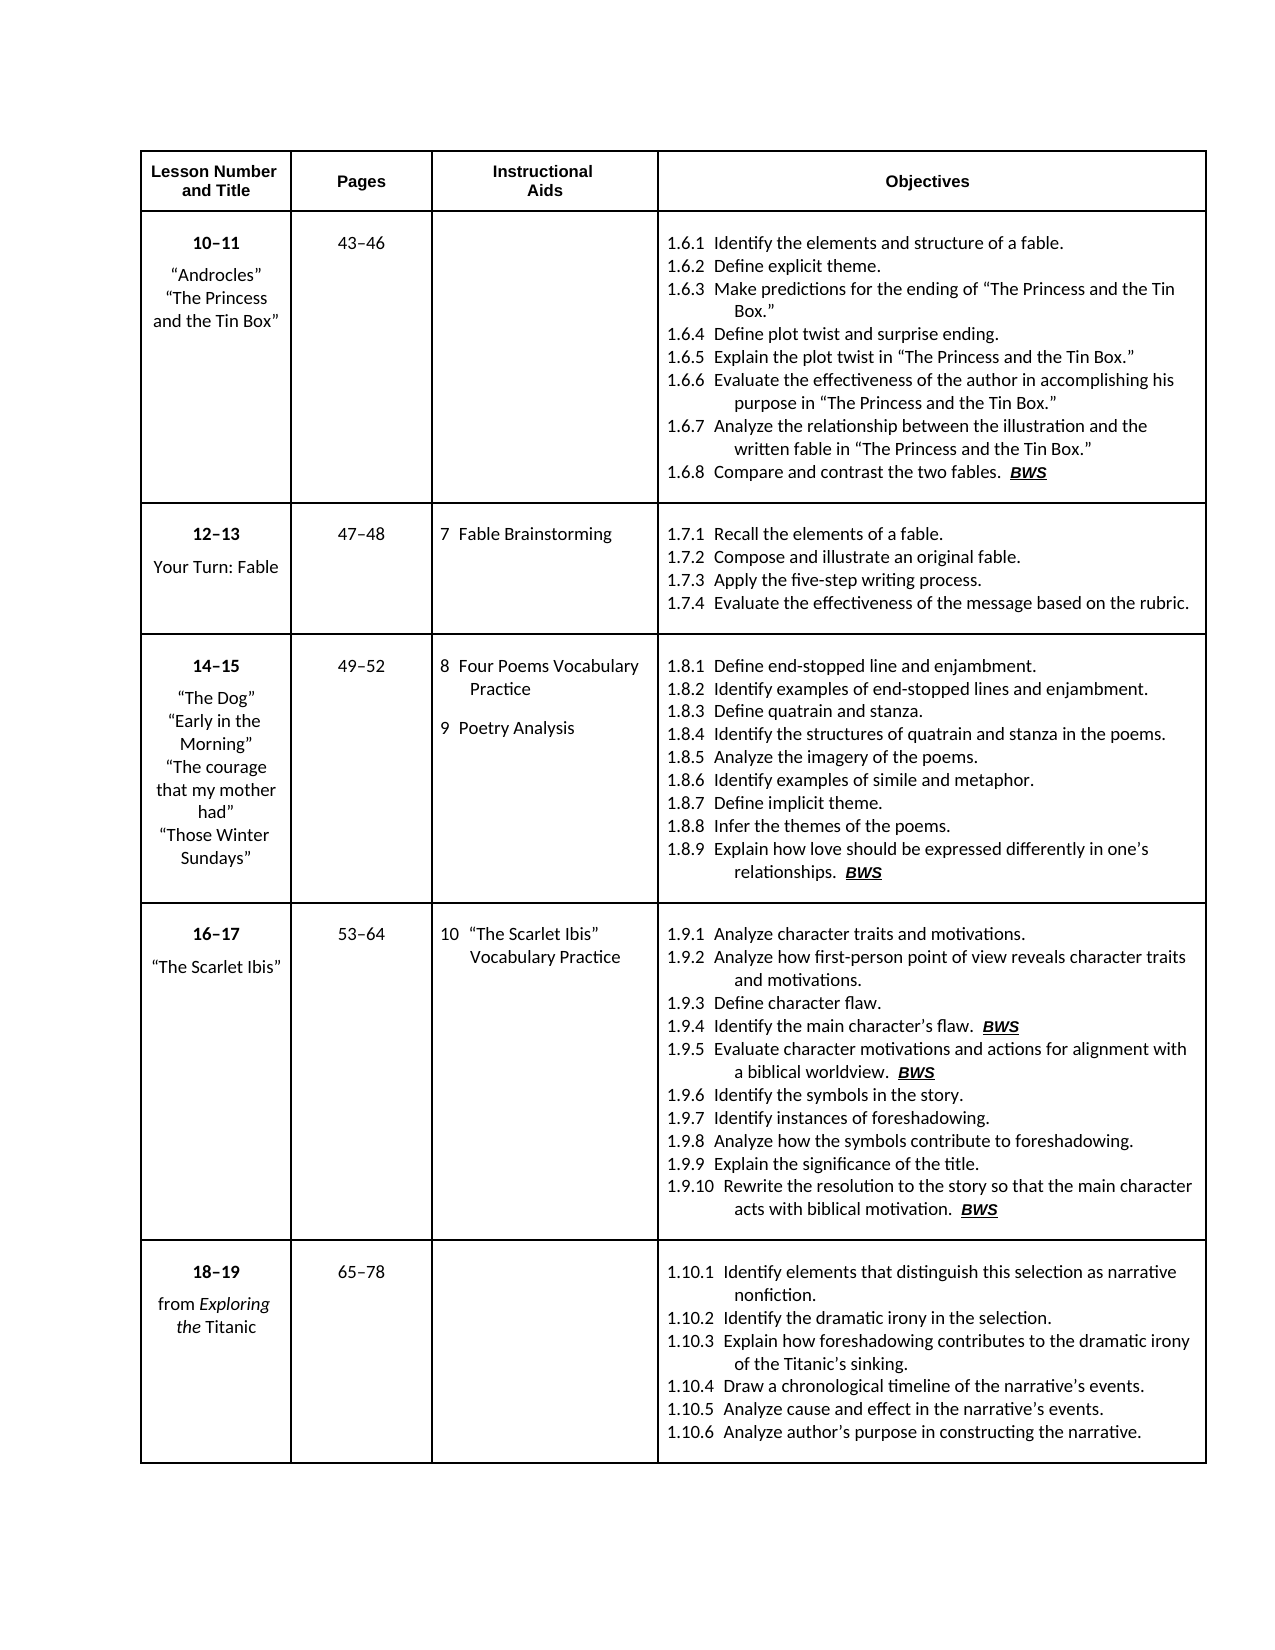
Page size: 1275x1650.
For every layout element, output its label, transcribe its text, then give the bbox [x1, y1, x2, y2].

table_cell 47–48 [292, 504, 431, 633]
table_cell 7 Fable Brainstorming [433, 504, 657, 633]
table_cell [433, 212, 657, 502]
table_cell 18–19 from Exploring the Titanic [142, 1241, 290, 1462]
table_cell 1.7.1 Recall the elements of a fable. 1.7.2 Compose and illustrate an original fable. 1.7.3 Apply the five-step writing process. 1.7.4 Evaluate the effectiveness of the message based on the rubric. [659, 504, 1205, 633]
table_cell 14–15 “The Dog” “Early in the Morning” “The courage that my mother had” “Those Winter Sundays” [142, 635, 290, 902]
table_cell 1.10.1 Identify elements that distinguish this selection as narrative nonfiction. 1.10.2 Identify the dramatic irony in the selection. 1.10.3 Explain how foreshadowing contributes to the dramatic irony of the Titanic’s sinking. 1.10.4 Draw a chronological timeline of the narrative’s events. 1.10.5 Analyze cause and effect in the narrative’s events. 1.10.6 Analyze author’s purpose in constructing the narrative. [659, 1241, 1205, 1462]
table_cell 16–17 “The Scarlet Ibis” [142, 904, 290, 1239]
table_cell 53–64 [292, 904, 431, 1239]
table_cell 10–11 “Androcles” “The Princess and the Tin Box” [142, 212, 290, 502]
table_cell 1.8.1 Define end-stopped line and enjambment. 1.8.2 Identify examples of end-stopped lines and enjambment. 1.8.3 Define quatrain and stanza. 1.8.4 Identify the structures of quatrain and stanza in the poems. 1.8.5 Analyze the imagery of the poems. 1.8.6 Identify examples of simile and metaphor. 1.8.7 Define implicit theme. 1.8.8 Infer the themes of the poems. 1.8.9 Explain how love should be expressed differently in one’s relationships. BWS [659, 635, 1205, 902]
table_cell 43–46 [292, 212, 431, 502]
table_header Objectives [659, 152, 1205, 210]
table_cell 1.9.1 Analyze character traits and motivations. 1.9.2 Analyze how first-person point of view reveals character traits and motivations. 1.9.3 Define character flaw. 1.9.4 Identify the main character’s flaw. BWS 1.9.5 Evaluate character motivations and actions for alignment with a biblical worldview. BWS 1.9.6 Identify the symbols in the story. 1.9.7 Identify instances of foreshadowing. 1.9.8 Analyze how the symbols contribute to foreshadowing. 1.9.9 Explain the significance of the title. 1.9.10 Rewrite the resolution to the story so that the main character acts with biblical motivation. BWS [659, 904, 1205, 1239]
table_header Instructional Aids [433, 152, 657, 210]
table_cell 12–13 Your Turn: Fable [142, 504, 290, 633]
table_cell [433, 1241, 657, 1462]
table_cell 1.6.1 Identify the elements and structure of a fable. 1.6.2 Define explicit theme. 1.6.3 Make predictions for the ending of “The Princess and the Tin Box.” 1.6.4 Define plot twist and surprise ending. 1.6.5 Explain the plot twist in “The Princess and the Tin Box.” 1.6.6 Evaluate the effectiveness of the author in accomplishing his purpose in “The Princess and the Tin Box.” 1.6.7 Analyze the relationship between the illustration and the written fable in “The Princess and the Tin Box.” 1.6.8 Compare and contrast the two fables. BWS [659, 212, 1205, 502]
table_cell 49–52 [292, 635, 431, 902]
table_header Lesson Number and Title [142, 152, 290, 210]
table_header Pages [292, 152, 431, 210]
table_cell 65–78 [292, 1241, 431, 1462]
table_cell 8 Four Poems Vocabulary Practice 9 Poetry Analysis [433, 635, 657, 902]
table_cell 10 “The Scarlet Ibis” Vocabulary Practice [433, 904, 657, 1239]
